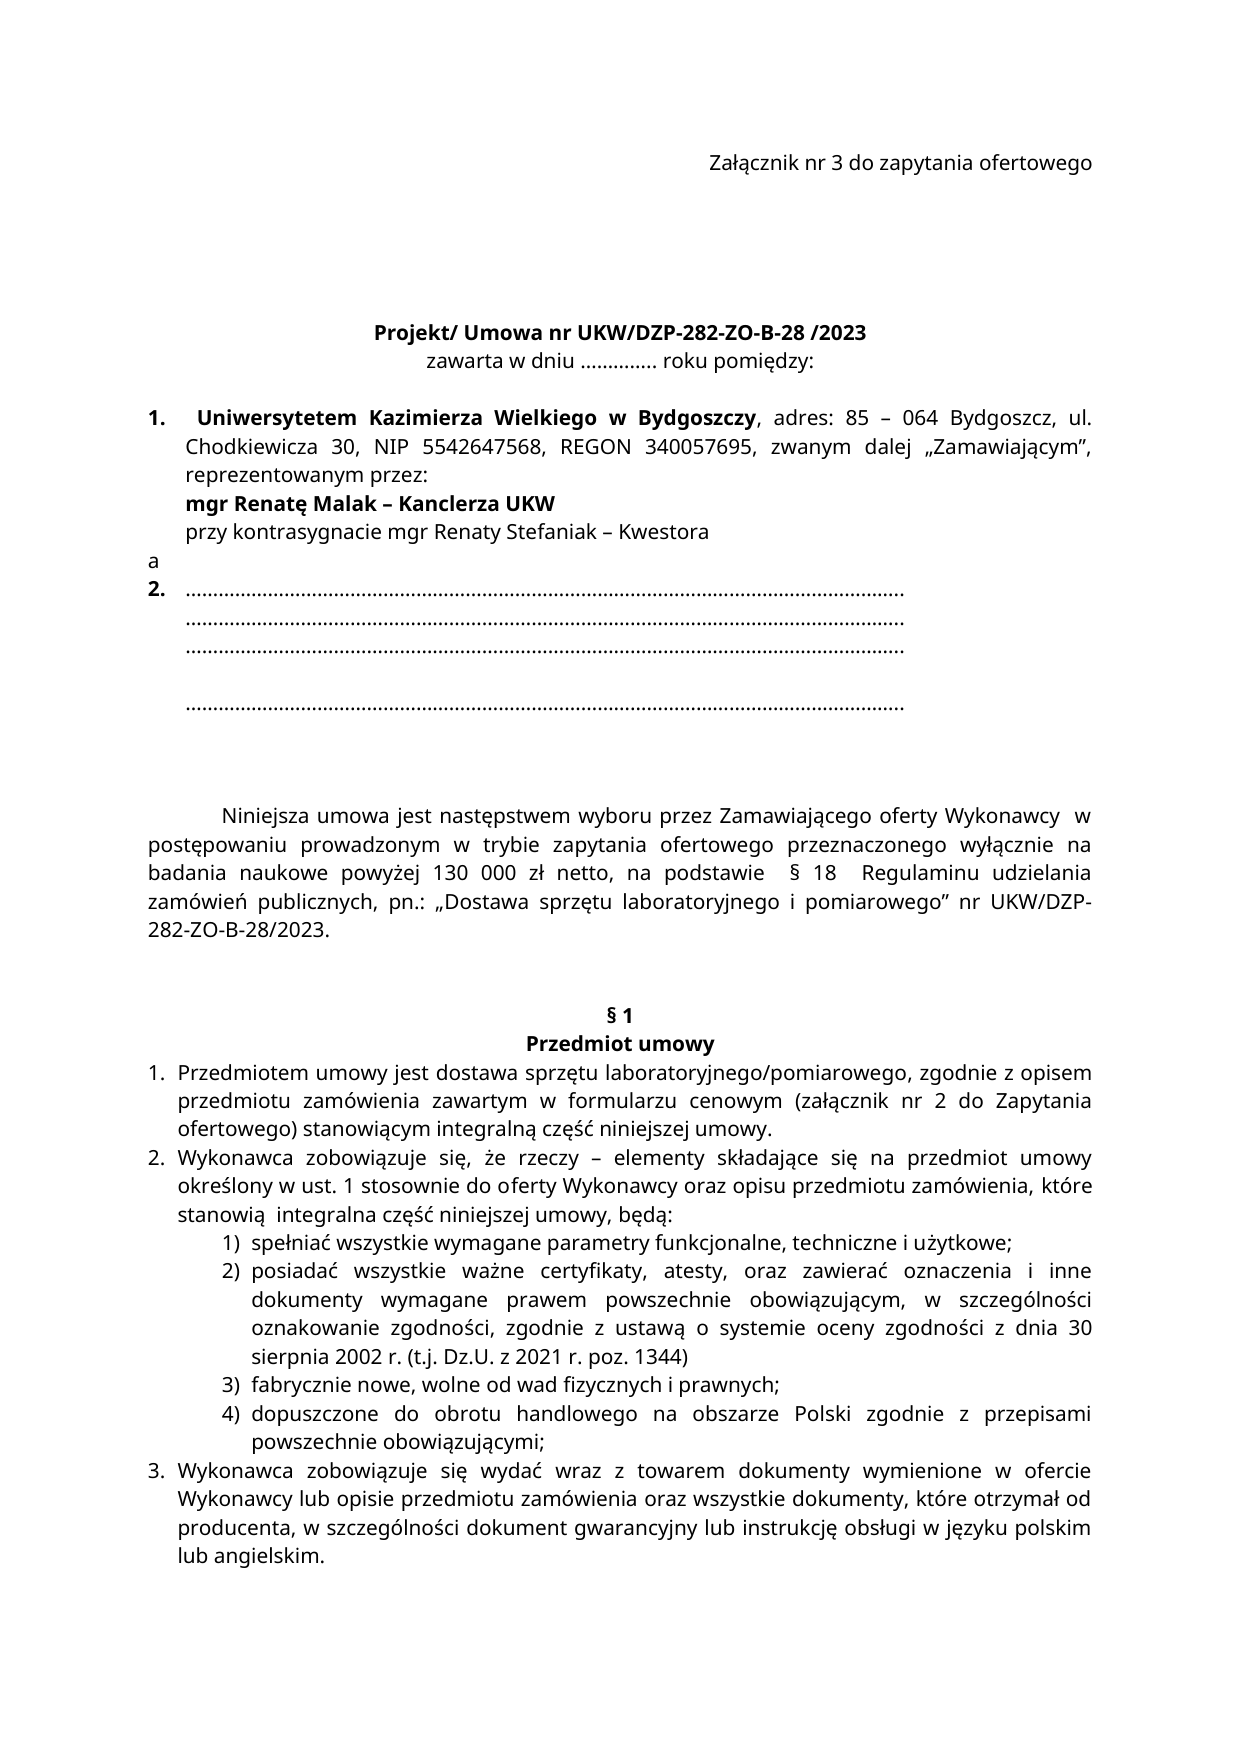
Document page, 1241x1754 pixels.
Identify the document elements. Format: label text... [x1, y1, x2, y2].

text przy kontrasygnacie mgr Renaty Stefaniak – Kwestora [185, 517, 1093, 546]
list Przedmiotem umowy jest dostawa sprzętu laboratoryjnego/pomiarowego, zgodnie z opisem przedmiotu zamówienia zawartym w formularzu cenowym (załącznik nr 2 do Zapytania ofertowego) stanowiącym integralną część niniejszej umowy. [148, 1058, 1093, 1143]
text a [148, 546, 1093, 574]
list posiadać wszystkie ważne certyfikaty, atesty, oraz zawierać oznaczenia i inne dokumenty wymagane prawem powszechnie obowiązującym, w szczególności oznakowanie zgodności, zgodnie z ustawą o systemie oceny zgodności z dnia 30 sierpnia 2002 r. (t.j. Dz.U. z 2021 r. poz. 1344) [222, 1257, 1093, 1370]
text Projekt/ Umowa nr UKW/DZP-282-ZO-B-28 /2023 [148, 318, 1093, 347]
text ………………………………………………………………………………………………………………….. [185, 688, 1093, 716]
list dopuszczone do obrotu handlowego na obszarze Polski zgodnie z przepisami powszechnie obowiązującymi; [222, 1399, 1093, 1456]
text 1. Uniwersytetem Kazimierza Wielkiego w Bydgoszczy, adres: 85 – 064 Bydgoszcz, ul. Chodkiewicza 30, NIP 5542647568, REGON 340057695, zwanym dalej „Zamawiającym”, reprezentowanym przez: [148, 403, 1093, 489]
list spełniać wszystkie wymagane parametry funkcjonalne, techniczne i użytkowe; [222, 1228, 1093, 1257]
list Wykonawca zobowiązuje się, że rzeczy – elementy składające się na przedmiot umowy określony w ust. 1 stosownie do oferty Wykonawcy oraz opisu przedmiotu zamówienia, które stanowią integralna część niniejszej umowy, będą: [148, 1143, 1093, 1228]
list Wykonawca zobowiązuje się wydać wraz z towarem dokumenty wymienione w ofercie Wykonawcy lub opisie przedmiotu zamówienia oraz wszystkie dokumenty, które otrzymał od producenta, w szczególności dokument gwarancyjny lub instrukcję obsługi w języku polskim lub angielskim. [148, 1456, 1093, 1569]
text Załącznik nr 3 do zapytania ofertowego [148, 148, 1093, 176]
list fabrycznie nowe, wolne od wad fizycznych i prawnych; [222, 1370, 1093, 1399]
text Niniejsza umowa jest następstwem wyboru przez Zamawiającego oferty Wykonawcy w postępowaniu prowadzonym w trybie zapytania ofertowego przeznaczonego wyłącznie na badania naukowe powyżej 130 000 zł netto, na podstawie § 18 Regulaminu udzielania zamówień publicznych, pn.: „Dostawa sprzętu laboratoryjnego i pomiarowego” nr UKW/DZP-282-ZO-B-28/2023. [148, 802, 1093, 944]
text § 1 [148, 1001, 1093, 1029]
text Przedmiot umowy [148, 1029, 1093, 1058]
text zawarta w dniu ………….. roku pomiędzy: [148, 347, 1093, 375]
text 2. ………………………………………………………………………………………………………………….. ………………………………………………………………………………………………………………….. ………………………………………………………………………………………………………………….. [148, 574, 1093, 659]
text mgr Renatę Malak – Kanclerza UKW [185, 489, 1093, 517]
